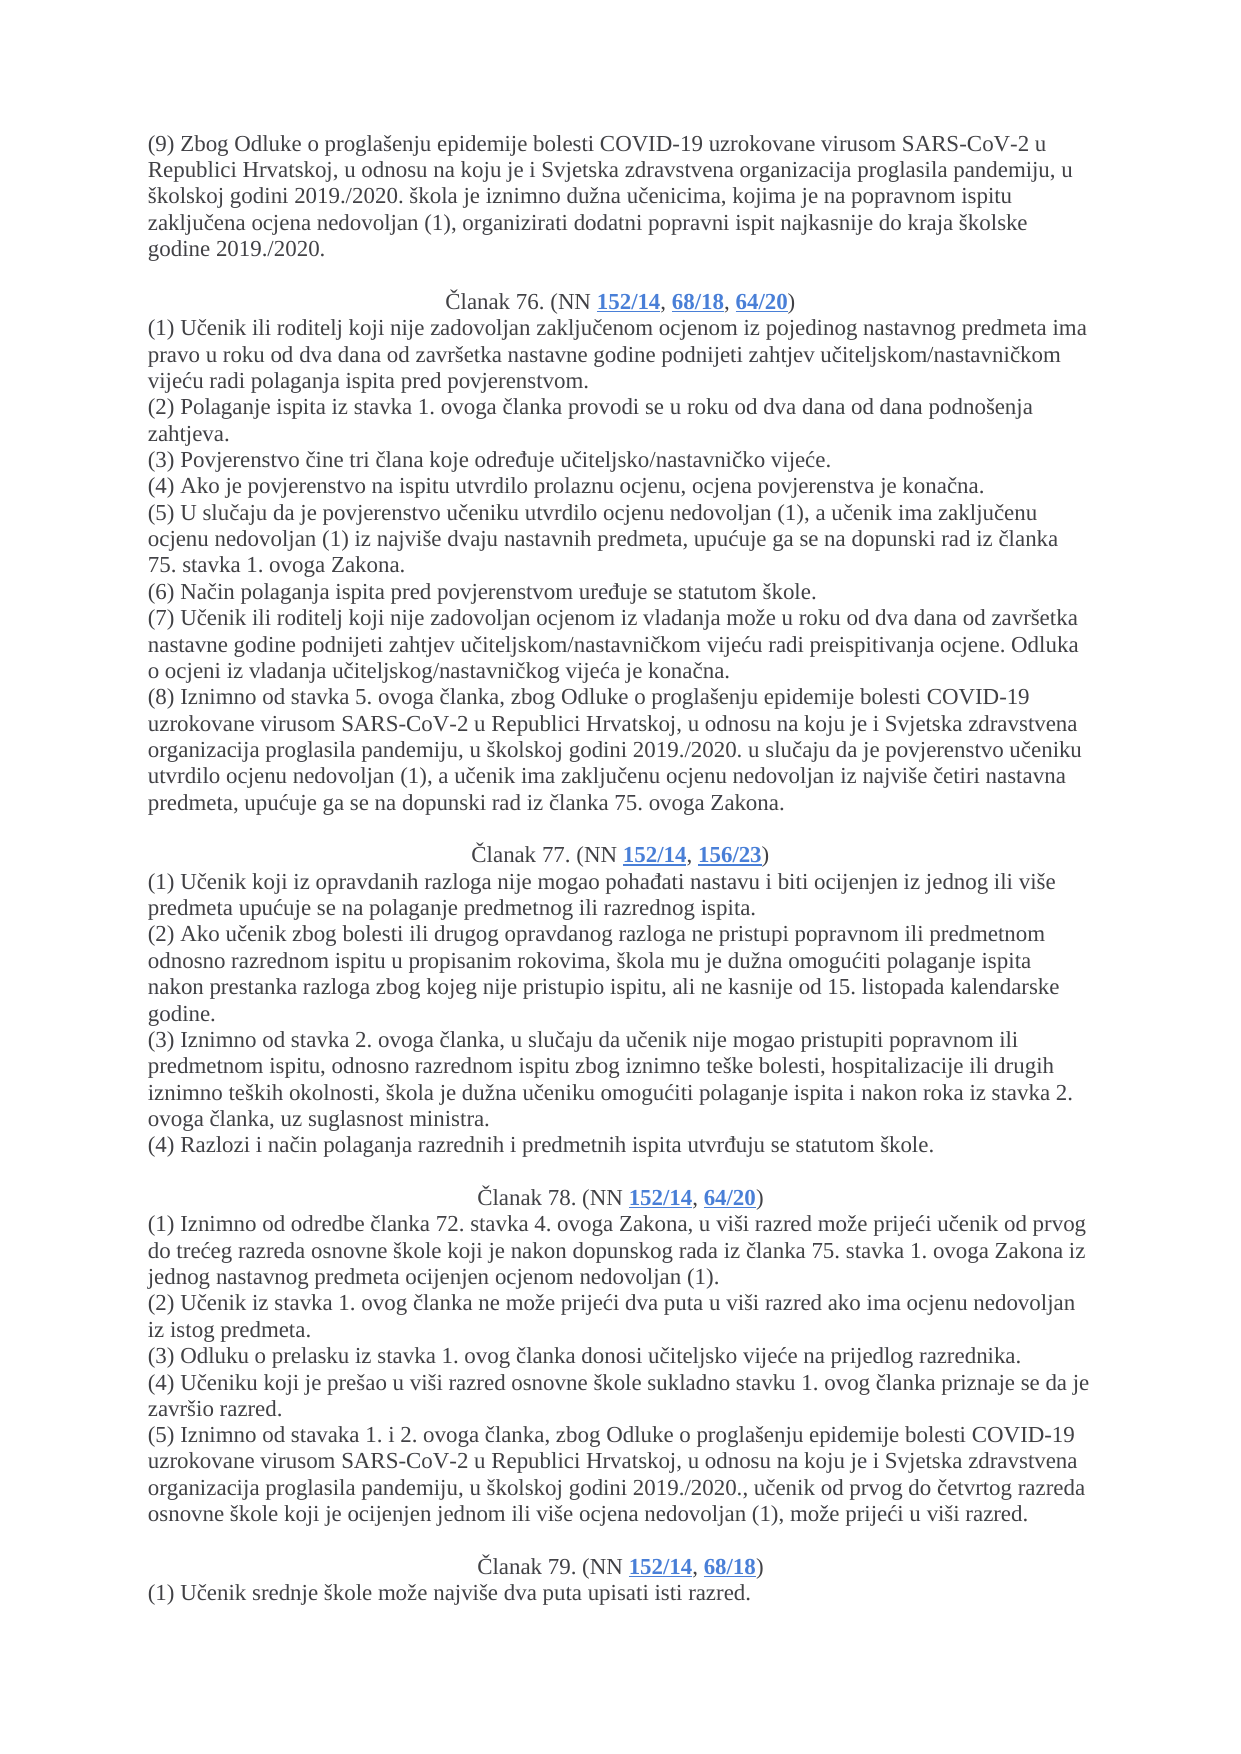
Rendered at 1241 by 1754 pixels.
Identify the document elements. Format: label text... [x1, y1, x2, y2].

text (4) Razlozi i način polaganja razrednih i predmetnih ispita utvrđuju se statutom škole. [148, 1131, 1092, 1158]
text (2) Polaganje ispita iz stavka 1. ovoga članka provodi se u roku od dva dana od dana podnošenja zahtjeva. [148, 393, 1092, 446]
text Članak 77. (NN 152/14, 156/23) [148, 841, 1092, 868]
text (1) Učenik koji iz opravdanih razloga nije mogao pohađati nastavu i biti ocijenjen iz jednog ili više predmeta upućuje se na polaganje predmetnog ili razrednog ispita. [148, 868, 1092, 921]
text (8) Iznimno od stavka 5. ovoga članka, zbog Odluke o proglašenju epidemije bolesti COVID-19 uzrokovane virusom SARS-CoV-2 u Republici Hrvatskoj, u odnosu na koju je i Svjetska zdravstvena organizacija proglasila pandemiju, u školskoj godini 2019./2020. u slučaju da je povjerenstvo učeniku utvrdilo ocjenu nedovoljan (1), a učenik ima zaključenu ocjenu nedovoljan iz najviše četiri nastavna predmeta, upućuje ga se na dopunski rad iz članka 75. ovoga Zakona. [148, 683, 1092, 815]
text (5) U slučaju da je povjerenstvo učeniku utvrdilo ocjenu nedovoljan (1), a učenik ima zaključenu ocjenu nedovoljan (1) iz najviše dvaju nastavnih predmeta, upućuje ga se na dopunski rad iz članka 75. stavka 1. ovoga Zakona. [148, 499, 1092, 578]
text (1) Učenik ili roditelj koji nije zadovoljan zaključenom ocjenom iz pojedinog nastavnog predmeta ima pravo u roku od dva dana od završetka nastavne godine podnijeti zahtjev učiteljskom/nastavničkom vijeću radi polaganja ispita pred povjerenstvom. [148, 314, 1092, 393]
text (6) Način polaganja ispita pred povjerenstvom uređuje se statutom škole. [148, 578, 1092, 604]
text (1) Učenik srednje škole može najviše dva puta upisati isti razred. [148, 1579, 1092, 1606]
text (5) Iznimno od stavaka 1. i 2. ovoga članka, zbog Odluke o proglašenju epidemije bolesti COVID-19 uzrokovane virusom SARS-CoV-2 u Republici Hrvatskoj, u odnosu na koju je i Svjetska zdravstvena organizacija proglasila pandemiju, u školskoj godini 2019./2020., učenik od prvog do četvrtog razreda osnovne škole koji je ocijenjen jednom ili više ocjena nedovoljan (1), može prijeći u viši razred. [148, 1421, 1092, 1527]
text Članak 79. (NN 152/14, 68/18) [148, 1553, 1092, 1579]
text (7) Učenik ili roditelj koji nije zadovoljan ocjenom iz vladanja može u roku od dva dana od završetka nastavne godine podnijeti zahtjev učiteljskom/nastavničkom vijeću radi preispitivanja ocjene. Odluka o ocjeni iz vladanja učiteljskog/nastavničkog vijeća je konačna. [148, 604, 1092, 683]
text (3) Povjerenstvo čine tri člana koje određuje učiteljsko/nastavničko vijeće. [148, 446, 1092, 472]
text (9) Zbog Odluke o proglašenju epidemije bolesti COVID-19 uzrokovane virusom SARS-CoV-2 u Republici Hrvatskoj, u odnosu na koju je i Svjetska zdravstvena organizacija proglasila pandemiju, u školskoj godini 2019./2020. škola je iznimno dužna učenicima, kojima je na popravnom ispitu zaključena ocjena nedovoljan (1), organizirati dodatni popravni ispit najkasnije do kraja školske godine 2019./2020. [148, 130, 1092, 262]
text Članak 78. (NN 152/14, 64/20) [148, 1184, 1092, 1210]
text (3) Odluku o prelasku iz stavka 1. ovog članka donosi učiteljsko vijeće na prijedlog razrednika. [148, 1342, 1092, 1368]
text (2) Učenik iz stavka 1. ovog članka ne može prijeći dva puta u viši razred ako ima ocjenu nedovoljan iz istog predmeta. [148, 1289, 1092, 1342]
text (4) Ako je povjerenstvo na ispitu utvrdilo prolaznu ocjenu, ocjena povjerenstva je konačna. [148, 472, 1092, 499]
text (3) Iznimno od stavka 2. ovoga članka, u slučaju da učenik nije mogao pristupiti popravnom ili predmetnom ispitu, odnosno razrednom ispitu zbog iznimno teške bolesti, hospitalizacije ili drugih iznimno teških okolnosti, škola je dužna učeniku omogućiti polaganje ispita i nakon roka iz stavka 2. ovoga članka, uz suglasnost ministra. [148, 1026, 1092, 1131]
text (1) Iznimno od odredbe članka 72. stavka 4. ovoga Zakona, u viši razred može prijeći učenik od prvog do trećeg razreda osnovne škole koji je nakon dopunskog rada iz članka 75. stavka 1. ovoga Zakona iz jednog nastavnog predmeta ocijenjen ocjenom nedovoljan (1). [148, 1210, 1092, 1289]
text (2) Ako učenik zbog bolesti ili drugog opravdanog razloga ne pristupi popravnom ili predmetnom odnosno razrednom ispitu u propisanim rokovima, škola mu je dužna omogućiti polaganje ispita nakon prestanka razloga zbog kojeg nije pristupio ispitu, ali ne kasnije od 15. listopada kalendarske godine. [148, 921, 1092, 1026]
text Članak 76. (NN 152/14, 68/18, 64/20) [148, 288, 1092, 314]
text (4) Učeniku koji je prešao u viši razred osnovne škole sukladno stavku 1. ovog članka priznaje se da je završio razred. [148, 1368, 1092, 1421]
